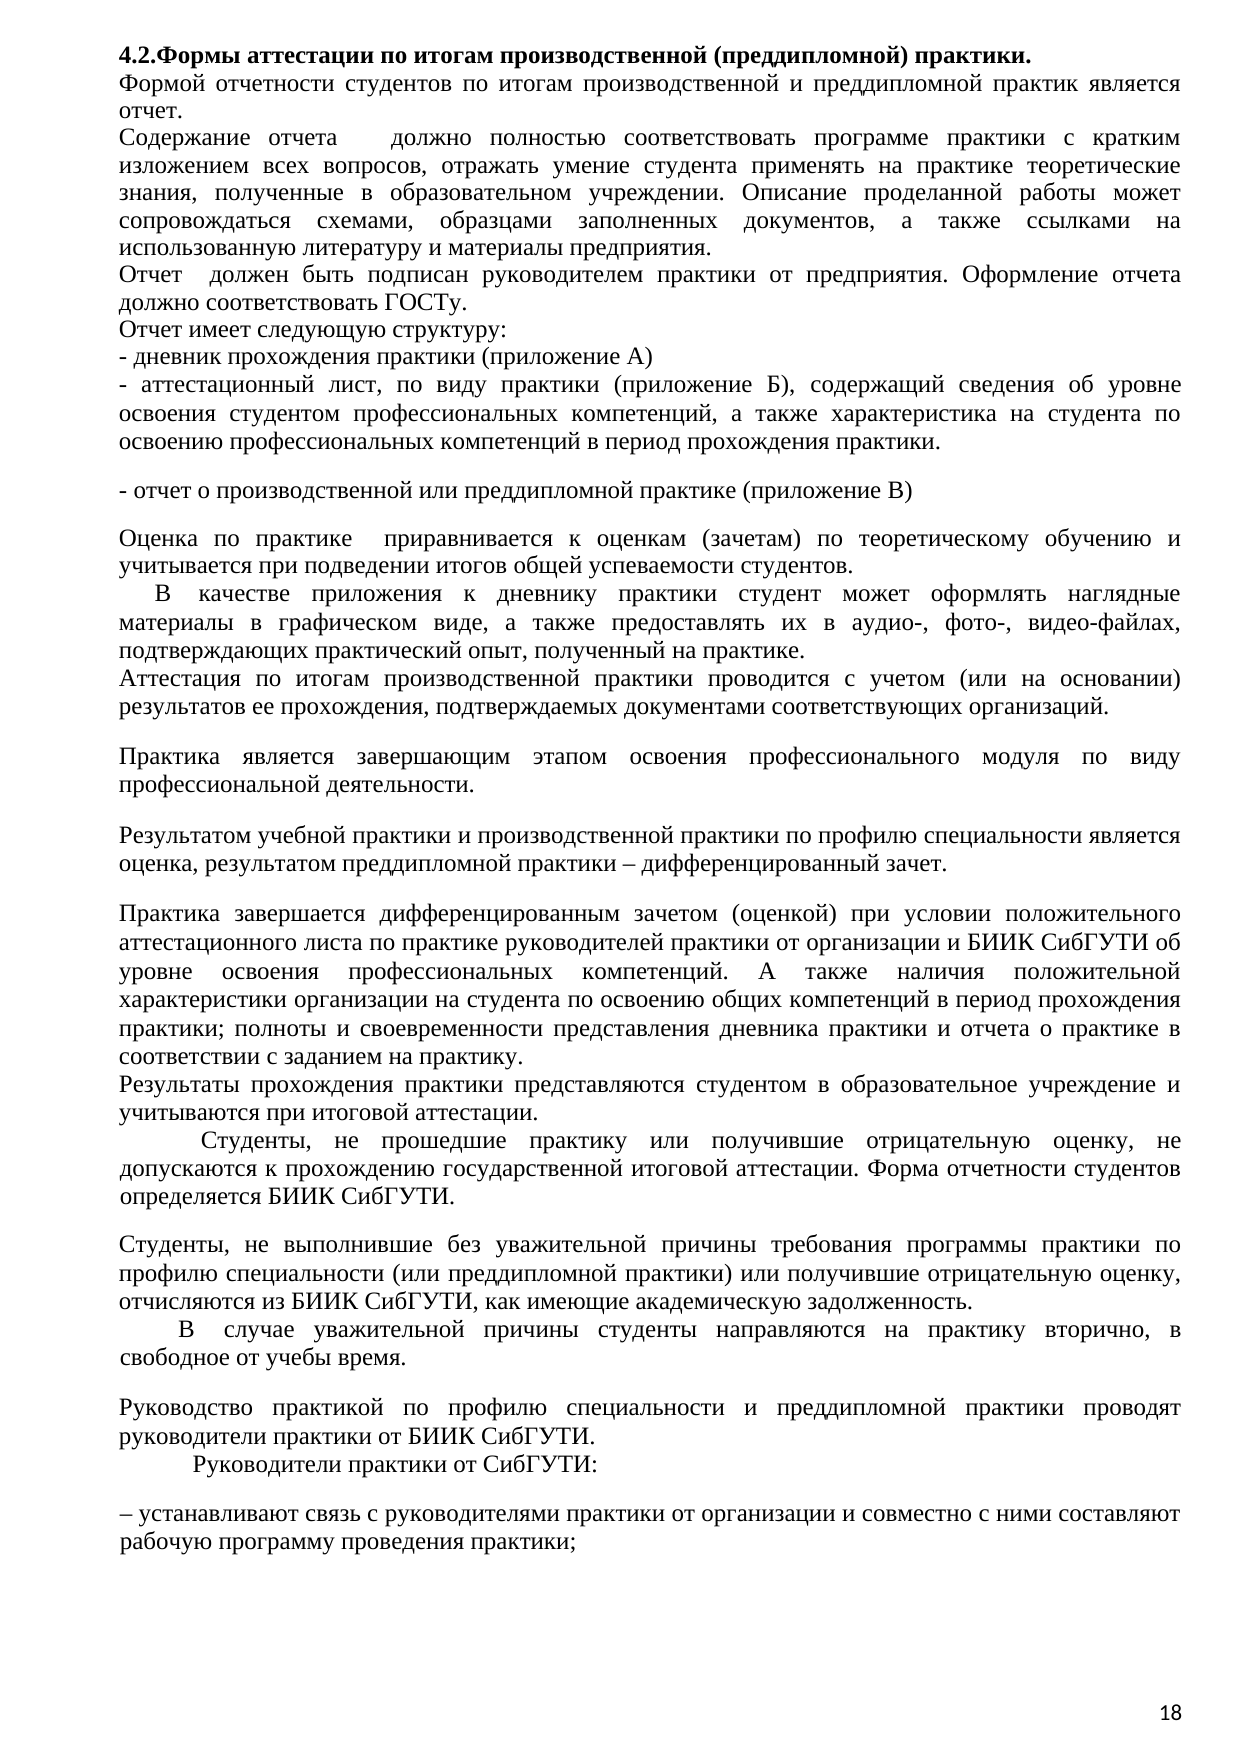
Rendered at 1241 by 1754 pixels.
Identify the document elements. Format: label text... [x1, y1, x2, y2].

text Результатом учебной практики и производственной практики по профилю специальности является оценка, результатом преддипломной практики – дифференцированный зачет. [119, 821, 1182, 877]
text Отчет должен быть подписан руководителем практики от предприятия. Оформление отчета должно соответствовать ГОСТу. [119, 261, 1182, 316]
text 4.2.Формы аттестации по итогам производственной (преддипломной) практики. [119, 42, 1182, 69]
text – устанавливают связь с руководителями практики от организации и совместно с ними составляют рабочую программу проведения практики; [119, 1499, 1182, 1555]
text Содержание отчета должно полностью соответствовать программе практики с кратким изложением всех вопросов, отражать умение студента применять на практике теоретические знания, полученные в образовательном учреждении. Описание проделанной работы может сопровождаться схемами, образцами заполненных документов, а также ссылками на использованную литературу и материалы предприятия. [119, 124, 1182, 261]
text Оценка по практике приравнивается к оценкам (зачетам) по теоретическому обучению и учитывается при подведении итогов общей успеваемости студентов. [119, 524, 1182, 579]
list качестве приложения к дневнику практики студент может оформлять наглядные материалы в графическом виде, а также предоставлять их в аудио-, фото-, видео-файлах, подтверждающих практический опыт, полученный на практике. [119, 579, 1182, 664]
text Отчет имеет следующую структуру: [119, 316, 1182, 343]
text Практика является завершающим этапом освоения профессионального модуля по виду профессиональной деятельности. [119, 742, 1182, 798]
list случае уважительной причины студенты направляются на практику вторично, в свободное от учебы время. [119, 1315, 1182, 1371]
text Результаты прохождения практики представляются студентом в образовательное учреждение и учитываются при итоговой аттестации. [119, 1070, 1182, 1126]
text Аттестация по итогам производственной практики проводится с учетом (или на основании) результатов ее прохождения, подтверждаемых документами соответствующих организаций. [119, 664, 1182, 720]
text Студенты, не прошедшие практику или получившие отрицательную оценку, не допускаются к прохождению государственной итоговой аттестации. Форма отчетности студентов определяется БИИК СибГУТИ. [119, 1126, 1182, 1209]
text Студенты, не выполнившие без уважительной причины требования программы практики по профилю специальности (или преддипломной практики) или получившие отрицательную оценку, отчисляются из БИИК СибГУТИ, как имеющие академическую задолженность. [119, 1230, 1182, 1315]
text Формой отчетности студентов по итогам производственной и преддипломной практик является отчет. [119, 69, 1182, 124]
text - аттестационный лист, по виду практики (приложение Б), содержащий сведения об уровне освоения студентом профессиональных компетенций, а также характеристика на студента по освоению профессиональных компетенций в период прохождения практики. [119, 370, 1182, 455]
text - дневник прохождения практики (приложение А) [119, 343, 1182, 370]
text Руководство практикой по профилю специальности и преддипломной практики проводят руководители практики от БИИК СибГУТИ. [119, 1393, 1182, 1449]
text Практика завершается дифференцированным зачетом (оценкой) при условии положительного аттестационного листа по практике руководителей практики от организации и БИИК СибГУТИ об уровне освоения профессиональных компетенций. А также наличия положительной характеристики организации на студента по освоению общих компетенций в период прохождения практики; полноты и своевременности представления дневника практики и отчета о практике в соответствии с заданием на практику. [119, 899, 1182, 1070]
text - отчет о производственной или преддипломной практике (приложение В) [119, 476, 1182, 504]
text Руководители практики от СибГУТИ: [192, 1449, 1182, 1478]
